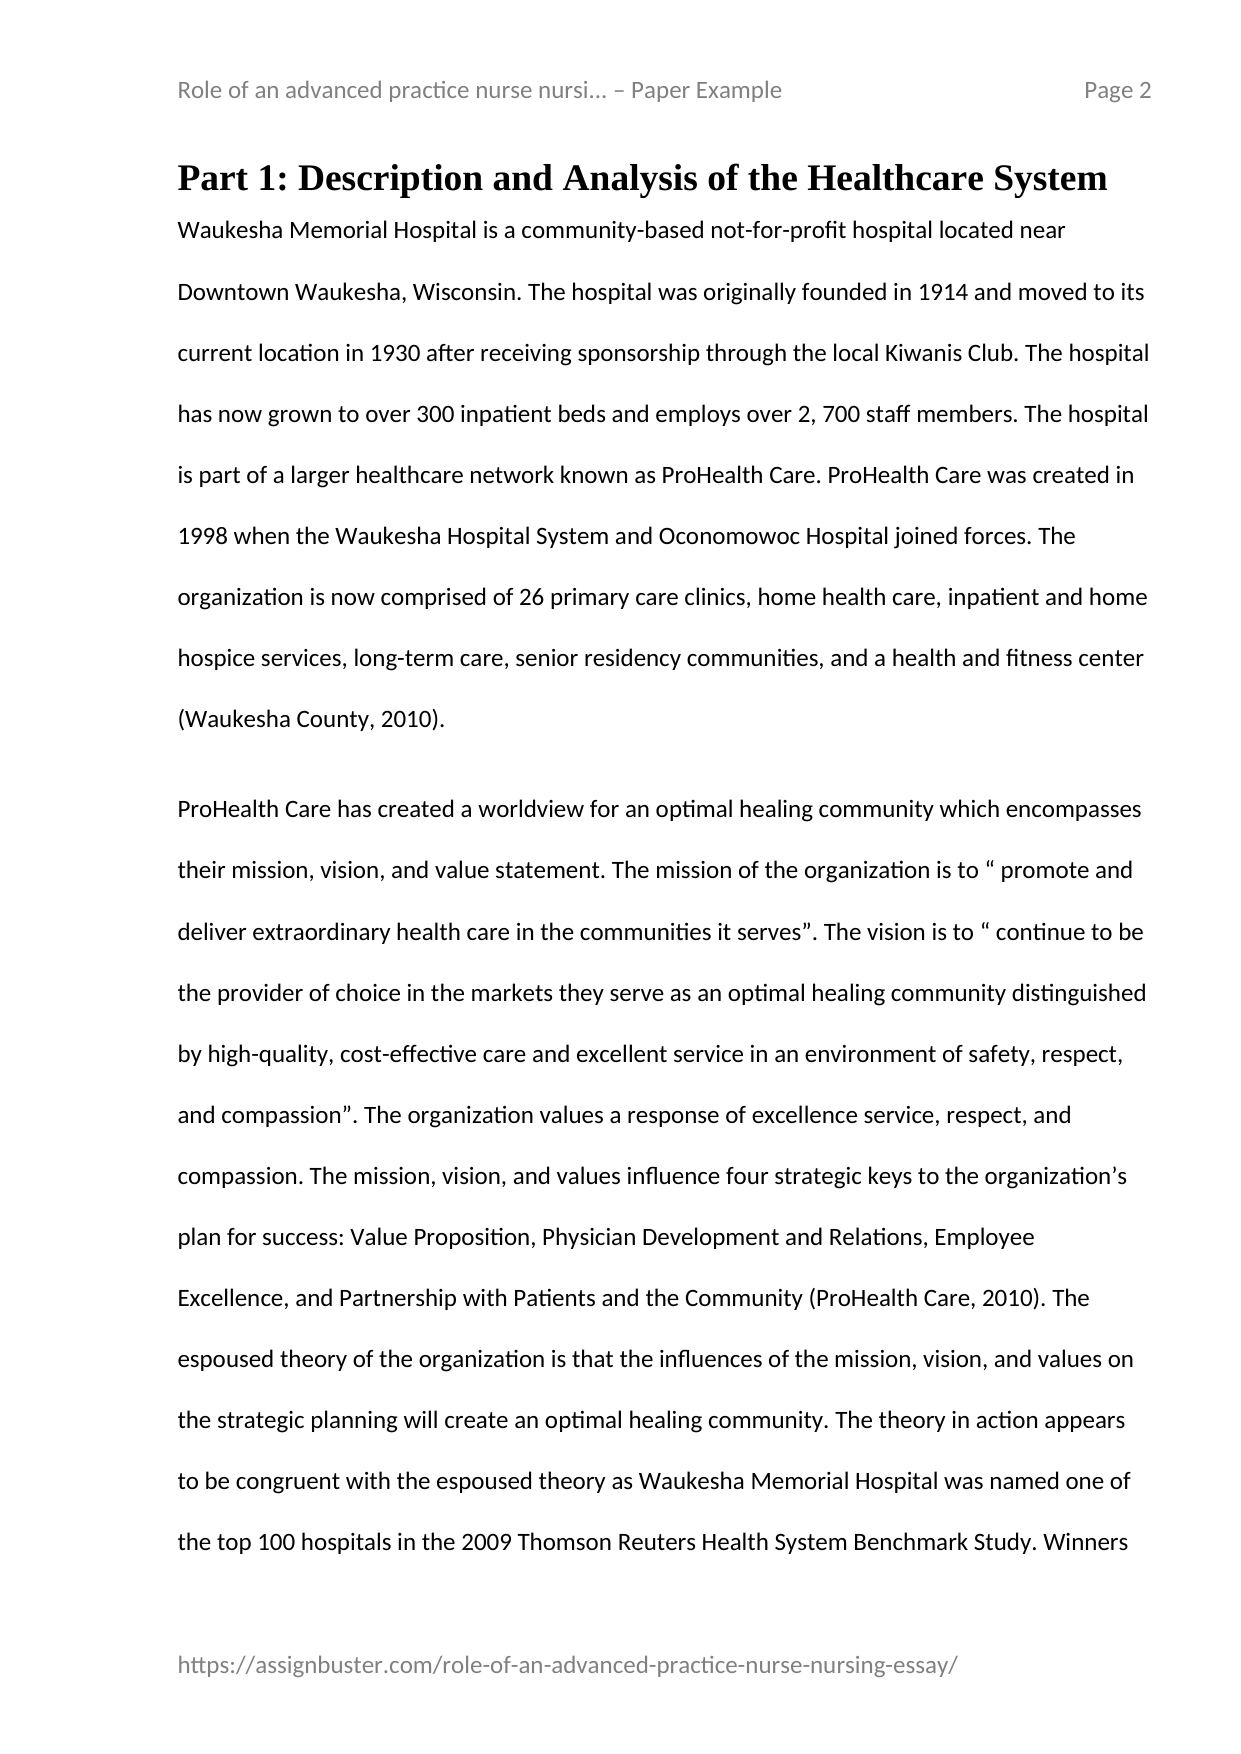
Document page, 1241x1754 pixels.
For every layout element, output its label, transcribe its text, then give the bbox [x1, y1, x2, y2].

subtitle Part 1: Description and Analysis of the Healthcare System [177, 156, 1152, 199]
text Waukesha Memorial Hospital is a community-based not-for-profit hospital located near Downtown Waukesha, Wisconsin. The hospital was originally founded in 1914 and moved to its current location in 1930 after receiving sponsorship through the local Kiwanis Club. The hospital has now grown to over 300 inpatient beds and employs over 2, 700 staff members. The hospital is part of a larger healthcare network known as ProHealth Care. ProHealth Care was created in 1998 when the Waukesha Hospital System and Oconomowoc Hospital joined forces. The organization is now comprised of 26 primary care clinics, home health care, inpatient and home hospice services, long-term care, senior residency communities, and a health and fitness center (Waukesha County, 2010). [177, 215, 1152, 733]
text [177, 793, 1152, 1557]
